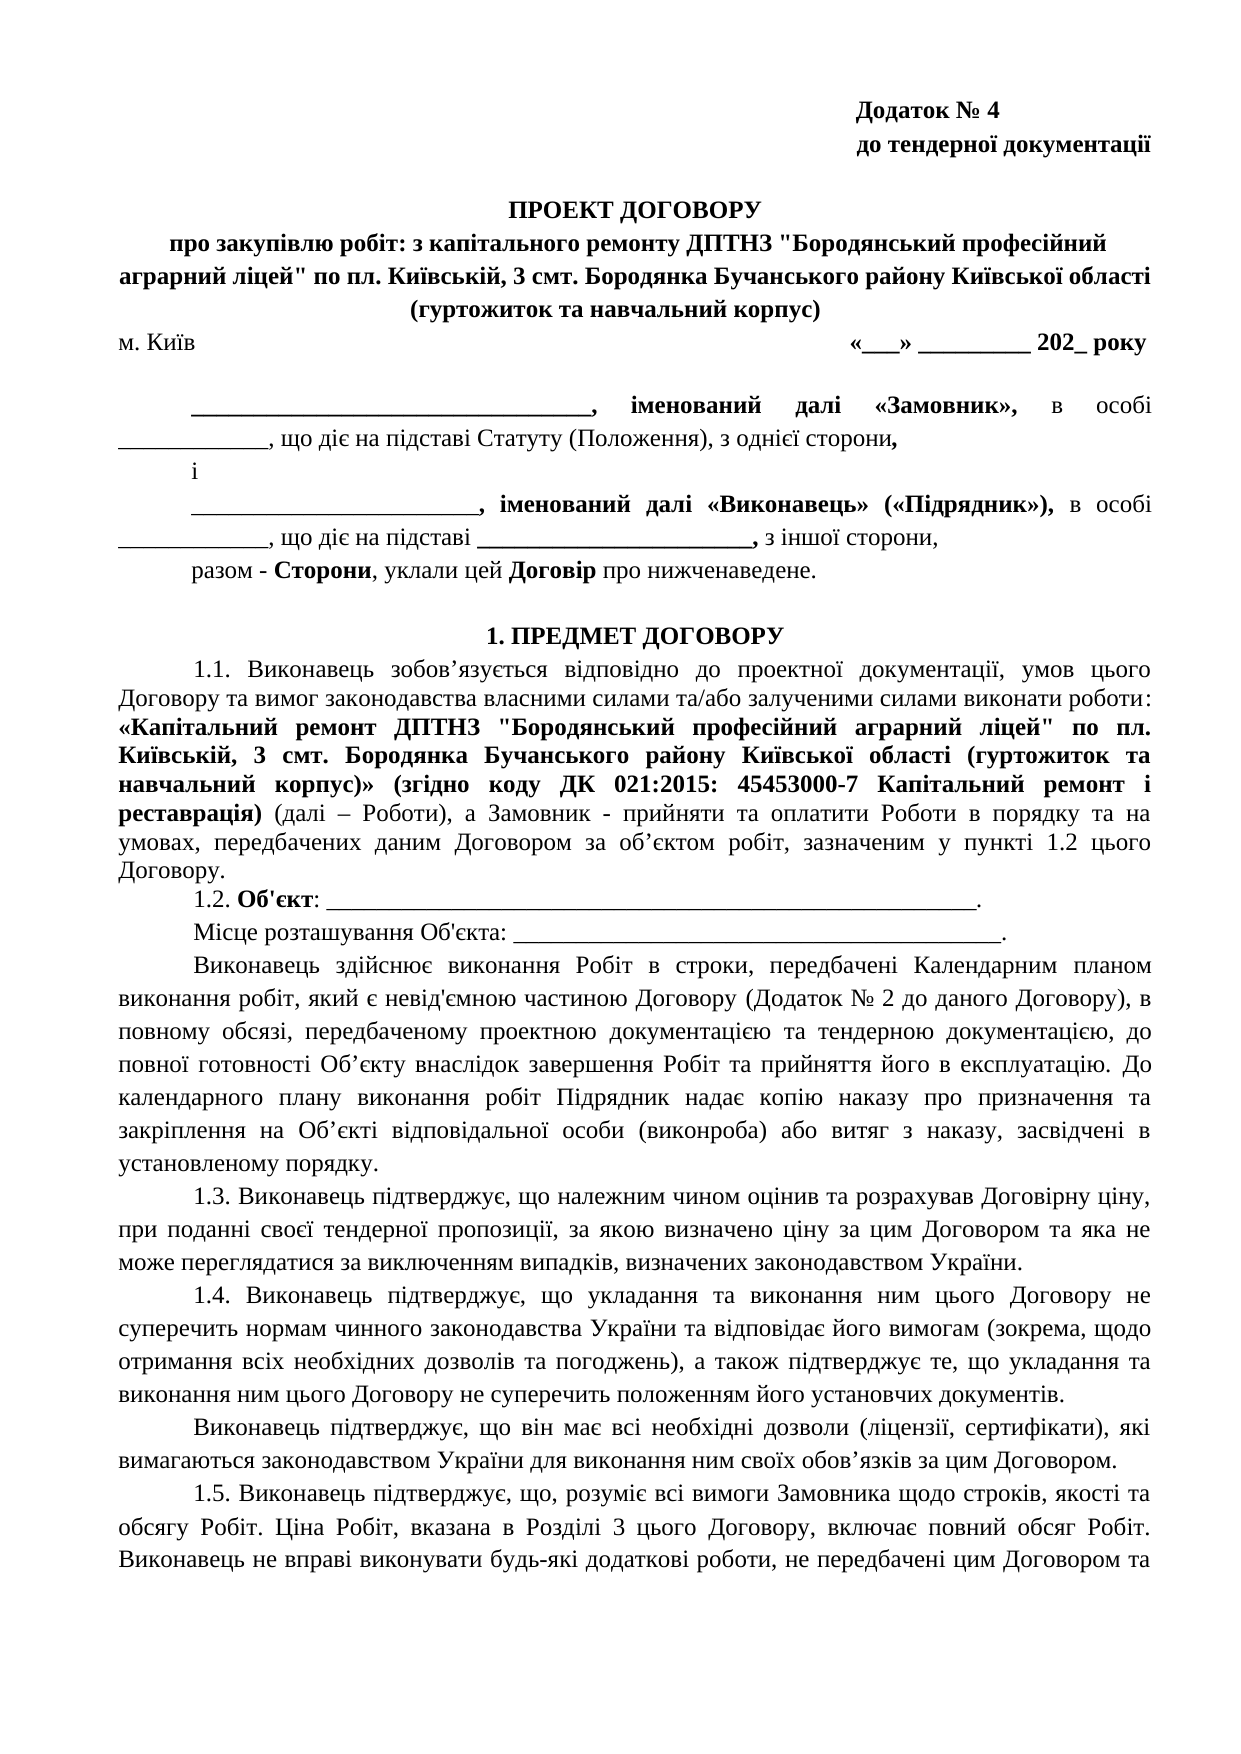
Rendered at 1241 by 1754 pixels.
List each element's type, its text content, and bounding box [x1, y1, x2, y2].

text разом - Сторони, уклали цей Договір про нижченаведене. [118, 555, 1152, 584]
text Додаток № 4 [118, 96, 1152, 124]
text Виконавець здійснює виконання Робіт в строки, передбачені Календарним планом виконання робіт, який є невід'ємною частиною Договору (Додаток № 2 до даного Договору), в повному обсязі, передбаченому проектною документацією та тендерною документацією, до повної готовності Об’єкту внаслідок завершення Робіт та прийняття його в експлуатацію. До календарного плану виконання робіт Підрядник надає копію наказу про призначення та закріплення на Об’єкті відповідальної особи (виконроба) або витяг з наказу, засвідчені в установленому порядку. [118, 950, 1152, 1177]
text до тендерної документації [118, 129, 1152, 157]
text 1.1. Виконавець зобов’язується відповідно до проектної документації, умов цього Договору та вимог законодавства власними силами та/або залученими силами виконати роботи: «Капітальний ремонт ДПТНЗ "Бородянський професійний аграрний ліцей" по пл. Київській, 3 смт. Бородянка Бучанського району Київської області (гуртожиток та навчальний корпус)» (згідно коду ДК 021:2015: 45453000-7 Капітальний ремонт і реставрація) (далі – Роботи), а Замовник - прийняти та оплатити Роботи в порядку та на умовах, передбачених даним Договором за об’єктом робіт, зазначеним у пункті 1.2 цього Договору. [118, 654, 1152, 884]
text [118, 1478, 1152, 1573]
text і [118, 456, 1152, 485]
text 1.3. Виконавець підтверджує, що належним чином оцінив та розрахував Договірну ціну, при поданні своєї тендерної пропозиції, за якою визначено ціну за цим Договором та яка не може переглядатися за виключенням випадків, визначених законодавством України. [118, 1181, 1152, 1276]
text про закупівлю робіт: з капітального ремонту ДПТНЗ "Бородянський професійний аграрний ліцей" по пл. Київській, 3 смт. Бородянка Бучанського району Київської області (гуртожиток та навчальний корпус) [118, 228, 1152, 322]
text м. Київ «___» _________ 202_ року [118, 327, 1152, 356]
text Місце розташування Об'єкта: _______________________________________. [118, 917, 1152, 946]
text 1. ПРЕДМЕТ ДОГОВОРУ [118, 621, 1152, 650]
text ПРОЕКТ ДОГОВОРУ [118, 195, 1152, 223]
text 1.2. Об'єкт: ____________________________________________________. [118, 884, 1152, 913]
text _______________________, іменований далі «Виконавець» («Підрядник»), в особі ____________, що діє на підставі ______________________, з іншої сторони, [118, 489, 1152, 551]
text 1.4. Виконавець підтверджує, що укладання та виконання ним цього Договору не суперечить нормам чинного законодавства України та відповідає його вимогам (зокрема, щодо отримання всіх необхідних дозволів та погоджень), а також підтверджує те, що укладання та виконання ним цього Договору не суперечить положенням його установчих документів. [118, 1280, 1152, 1408]
text ________________________________, іменований далі «Замовник», в особі ____________, що діє на підставі Статуту (Положення), з однієї сторони, [118, 390, 1152, 452]
text Виконавець підтверджує, що він має всі необхідні дозволи (ліцензії, сертифікати), які вимагаються законодавством України для виконання ним своїх обов’язків за цим Договором. [118, 1412, 1152, 1474]
